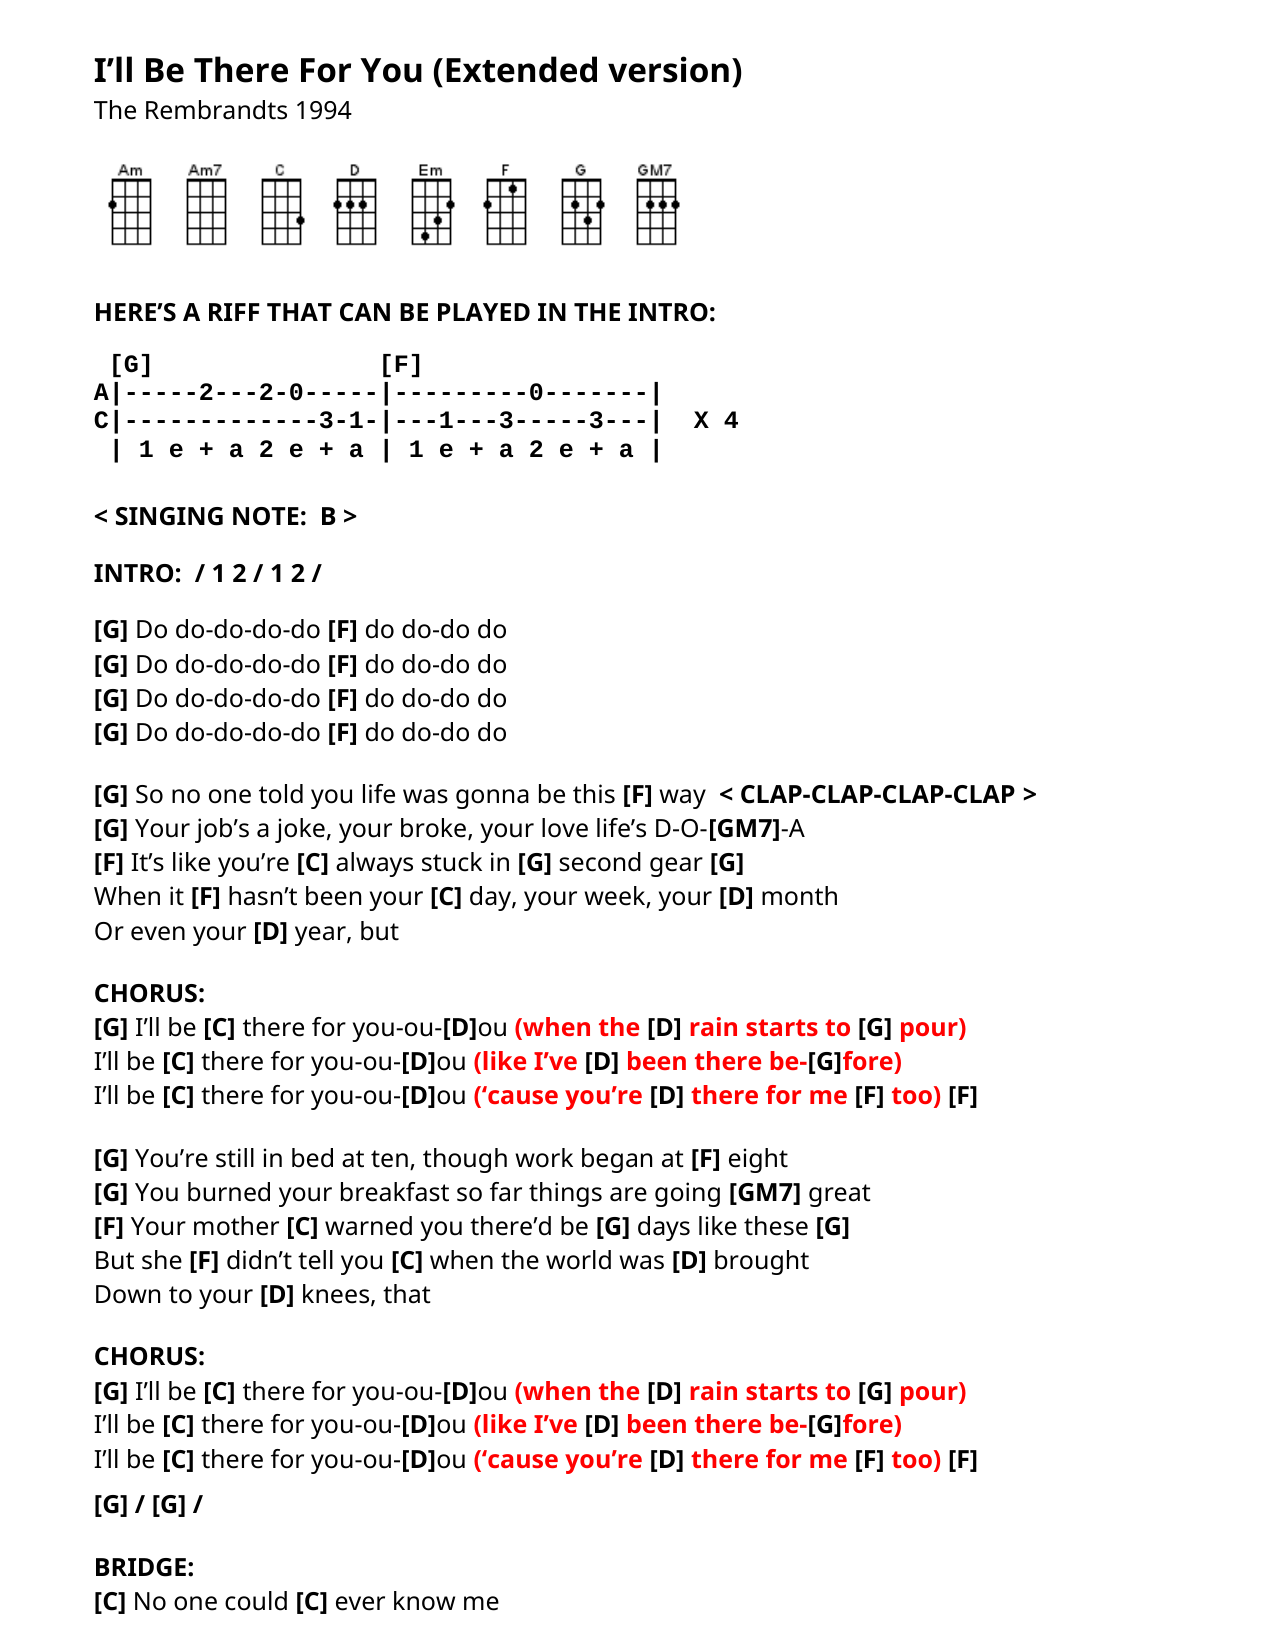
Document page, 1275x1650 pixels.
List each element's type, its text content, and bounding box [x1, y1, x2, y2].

text I’ll be [C] there for you-ou-[D]ou (‘cause you’re [D] there for me [F] too) [F] [94, 1441, 1255, 1475]
text I’ll be [C] there for you-ou-[D]ou (like I’ve [D] been there be-[G]fore) [94, 1044, 1255, 1078]
picture [93, 160, 694, 261]
text CHORUS: [94, 1339, 1255, 1373]
text HERE’S A RIFF THAT CAN BE PLAYED IN THE INTRO: [94, 294, 1255, 328]
text [G] You’re still in bed at ten, though work began at [F] eight [94, 1140, 1255, 1174]
text [G] You burned your breakfast so far things are going [GM7] great [94, 1174, 1255, 1208]
text INTRO: / 1 2 / 1 2 / [94, 555, 1255, 589]
text [G] Do do-do-do-do [F] do do-do do [94, 646, 1255, 680]
text < SINGING NOTE: B > [94, 499, 1255, 533]
text [F] Your mother [C] warned you there’d be [G] days like these [G] [94, 1208, 1255, 1242]
text But she [F] didn’t tell you [C] when the world was [D] brought [94, 1242, 1255, 1277]
text [G] I’ll be [C] there for you-ou-[D]ou (when the [D] rain starts to [G] pour) [94, 1373, 1255, 1407]
text A|-----2---2-0-----|---------0-------| [94, 379, 1255, 408]
text I’ll be [C] there for you-ou-[D]ou (‘cause you’re [D] there for me [F] too) [F] [94, 1078, 1255, 1112]
text [G] [F] [94, 351, 1255, 379]
text [G] Do do-do-do-do [F] do do-do do [94, 612, 1255, 646]
text Down to your [D] knees, that [94, 1277, 1255, 1311]
text [G] Your job’s a joke, your broke, your love life’s D-O-[GM7]-A [94, 811, 1255, 845]
text [G] So no one told you life was gonna be this [F] way < clap-clap-clap-clap > [94, 777, 1255, 811]
text The Rembrandts 1994 [94, 92, 1255, 126]
subtitle I’ll Be There For You (Extended version) [94, 47, 1255, 92]
text [G] Do do-do-do-do [F] do do-do do [94, 680, 1255, 714]
text BRIDGE: [94, 1549, 1255, 1583]
text When it [F] hasn’t been your [C] day, your week, your [D] month [94, 879, 1255, 913]
text [G] / [G] / [94, 1487, 1255, 1521]
text [G] I’ll be [C] there for you-ou-[D]ou (when the [D] rain starts to [G] pour) [94, 1010, 1255, 1044]
text I’ll be [C] there for you-ou-[D]ou (like I’ve [D] been there be-[G]fore) [94, 1407, 1255, 1441]
text Or even your [D] year, but [94, 913, 1255, 947]
text [G] Do do-do-do-do [F] do do-do do [94, 714, 1255, 748]
text CHORUS: [94, 976, 1255, 1010]
text [F] It’s like you’re [C] always stuck in [G] second gear [G] [94, 845, 1255, 879]
text [C] No one could [C] ever know me [94, 1583, 1255, 1617]
text C|-------------3-1-|---1---3-----3---| X 4 [94, 408, 1255, 436]
text | 1 e + a 2 e + a | 1 e + a 2 e + a | [94, 436, 1255, 464]
